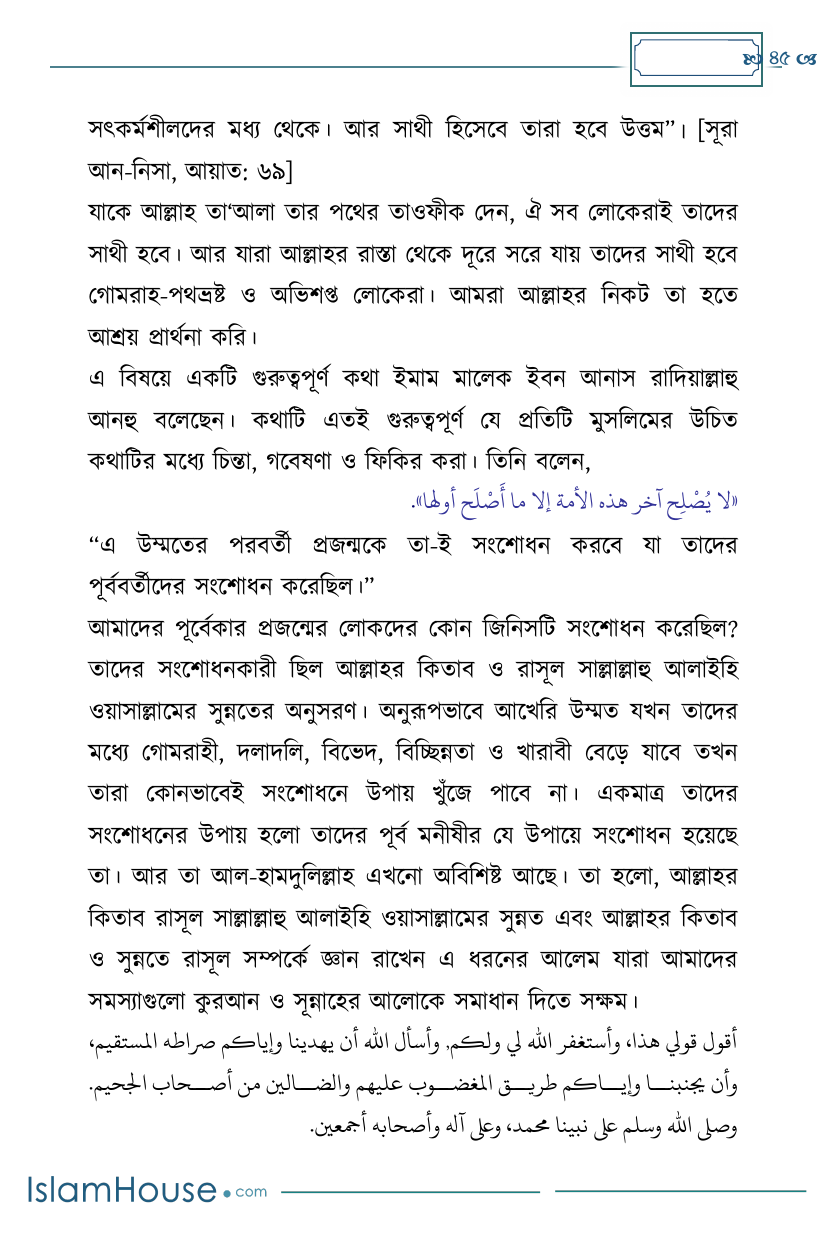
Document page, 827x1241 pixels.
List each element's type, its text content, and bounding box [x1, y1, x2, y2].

text আমাদের পূর্বেকার প্রজন্মের লোকদের কোন জিনিসটি সংশোধন করেছিল? তাদের সংশোধনকারী ছিল আল্লাহর কিতাব ও রাসূল সাল্লাল্লাহু আলাইহি ওয়াসাল্লামের সুন্নতের অনুসরণ। অনুরূপভাবে আখেরি উম্মত যখন তাদের মধ্যে গোমরাহী, দলাদলি, বিভেদ, বিচ্ছিন্নতা ও খারাবী বেড়ে যাবে তখন তারা কোনভাবেই সংশোধনে উপায় খুঁজে পাবে না। একমাত্র তাদের সংশোধনের উপায় হলো তাদের পূর্ব মনীষীর যে উপায়ে সংশোধন হয়েছে তা। আর তা আল-হামদুলিল্লাহ এখনো অবিশিষ্ট আছে। তা হলো, আল্লাহর কিতাব রাসূল সাল্লাল্লাহু আলাইহি ওয়াসাল্লামের সুন্নত এবং আল্লাহর কিতাব ও সুন্নতে রাসূল সম্পর্কে জ্ঞান রাখেন এ ধরনের আলেম যারা আমাদের সমস্যাগুলো কুরআন ও সূন্নাহের আলোকে সমাধান দিতে সক্ষম। [89, 606, 738, 1020]
picture [548, 1170, 807, 1208]
text «لا يُصْلِح آخر هذه الأمة إلا ما أَصْلَح أولها». [89, 481, 738, 523]
text أقول قولي هذا، وأستغفر الله لي ولكم, وأسأل الله أن يهدينا وإياكم صراطه المستقيم، وأن يجنبنا وإياكم طريق المغضوب عليهم والضالين من أصحاب الجحيم. وصلى الله وسلم على نبينا محمد، وعلى آله وأصحابه أجمعين. [89, 1020, 738, 1146]
text “এ উম্মতের পরবর্তী প্রজন্মকে তা-ই সংশোধন করবে যা তাদের পূর্ববর্তীদের সংশোধন করেছিল।” [89, 523, 738, 606]
text যাকে আল্লাহ তা‘আলা তার পথের তাওফীক দেন, ঐ সব লোকেরাই তাদের সাথী হবে। আর যারা আল্লাহর রাস্তা থেকে দূরে সরে যায় তাদের সাথী হবে গোমরাহ-পথভ্রষ্ট ও অভিশপ্ত লোকেরা। আমরা আল্লাহর নিকট তা হতে আশ্রয় প্রার্থনা করি। [89, 190, 738, 356]
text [89, 107, 738, 190]
text এ বিষয়ে একটি গুরুত্বপূর্ণ কথা ইমাম মালেক ইবন আনাস রাদিয়াল্লাহু আনহু বলেছেন। কথাটি এতই গুরুত্বপূর্ণ যে প্রতিটি মুসলিমের উচিত কথাটির মধ্যে চিন্তা, গবেষণা ও ফিকির করা। তিনি বলেন, [89, 356, 738, 481]
picture [20, 1171, 541, 1209]
